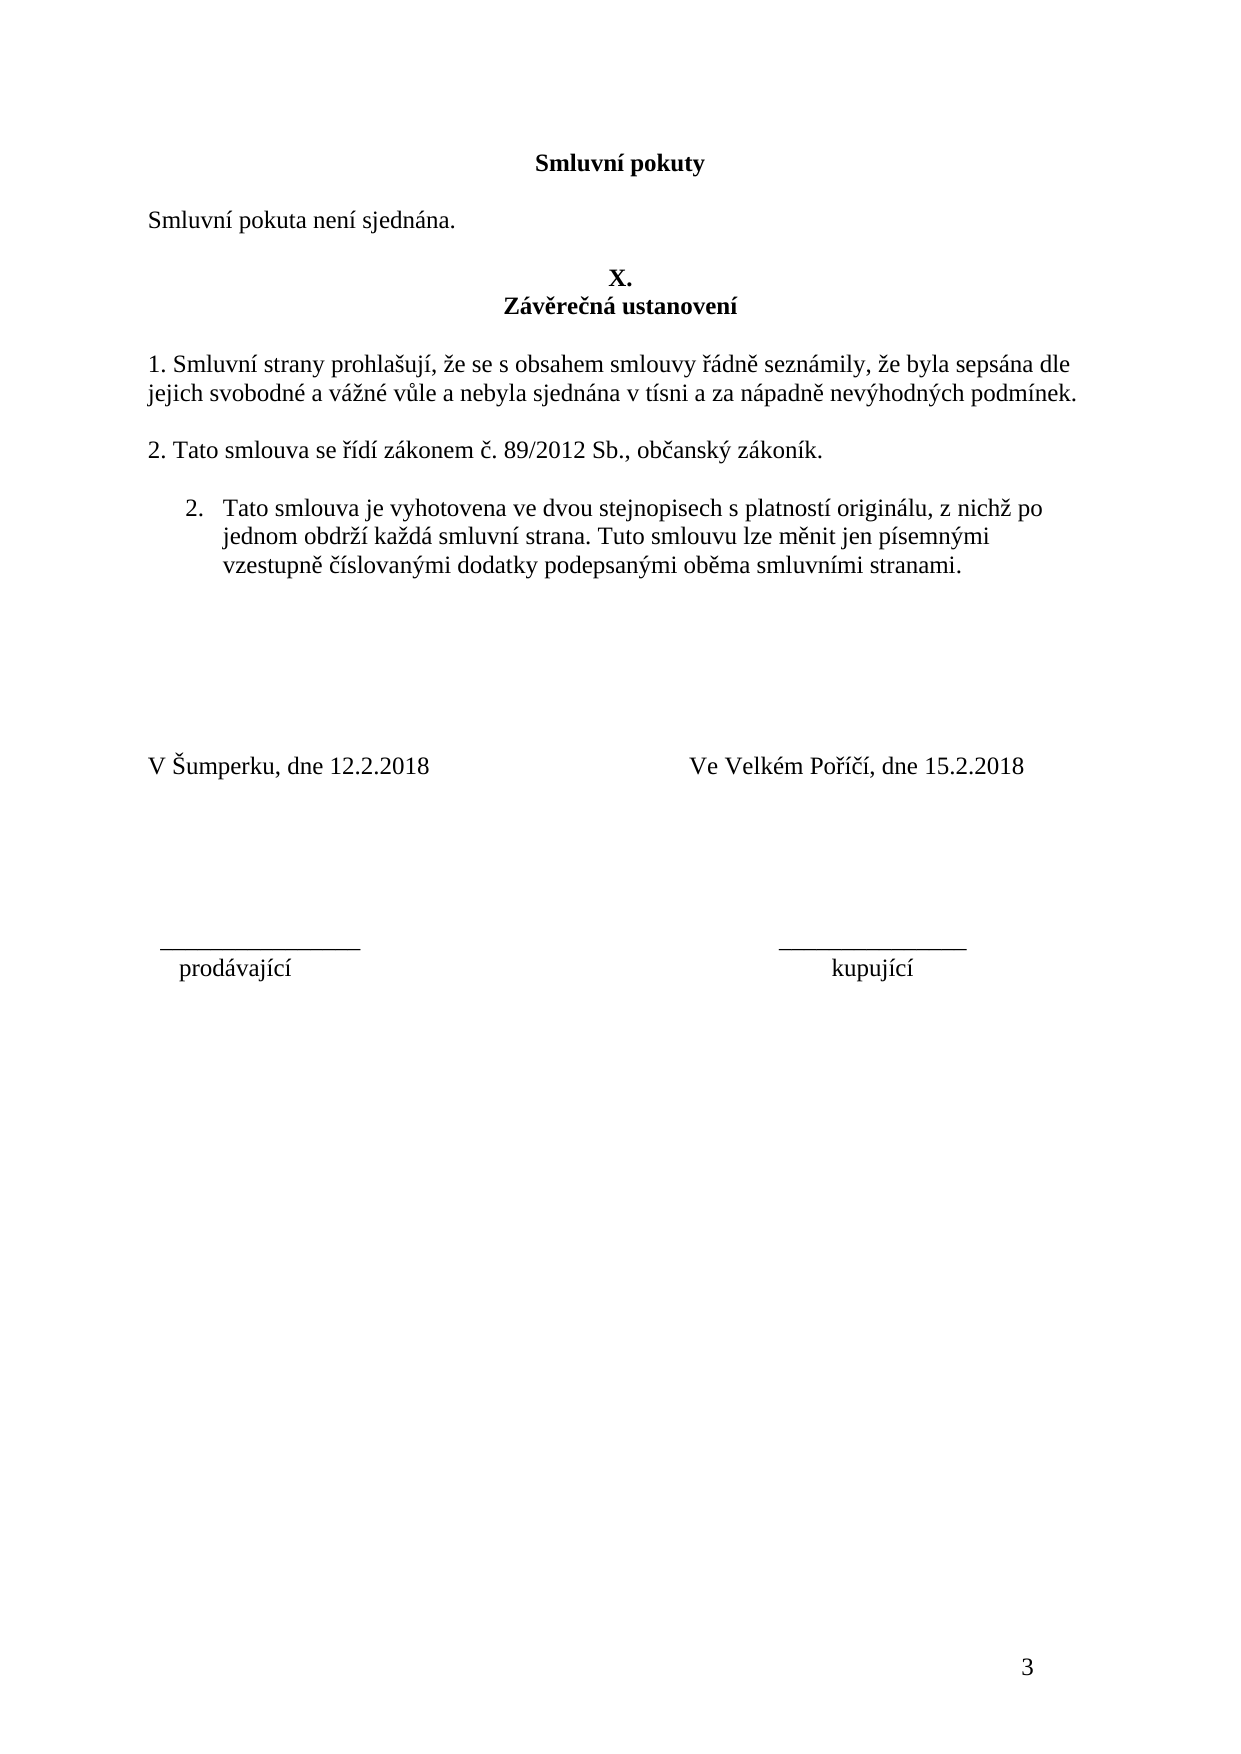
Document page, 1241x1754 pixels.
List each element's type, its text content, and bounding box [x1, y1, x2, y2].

text X. [148, 263, 1093, 291]
text Závěrečná ustanovení [148, 291, 1093, 320]
text 1. Smluvní strany prohlašují, že se s obsahem smlouvy řádně seznámily, že byla sepsána dle jejich svobodné a vážné vůle a nebyla sjednána v tísni a za nápadně nevýhodných podmínek. [148, 349, 1093, 406]
text Smluvní pokuty [148, 148, 1093, 176]
text 2. Tato smlouva se řídí zákonem č. 89/2012 Sb., občanský zákoník. [148, 435, 1093, 464]
text V Šumperku, dne 12.2.2018 Ve Velkém Poříčí, dne 15.2.2018 [148, 751, 1093, 780]
list Tato smlouva je vyhotovena ve dvou stejnopisech s platností originálu, z nichž po jednom obdrží každá smluvní strana. Tuto smlouvu lze měnit jen písemnými vzestupně číslovanými dodatky podepsanými oběma smluvními stranami. [185, 493, 1093, 579]
text Smluvní pokuta není sjednána. [148, 205, 1033, 234]
text prodávající kupující [148, 953, 1093, 981]
text ________________ _______________ [148, 924, 1093, 953]
